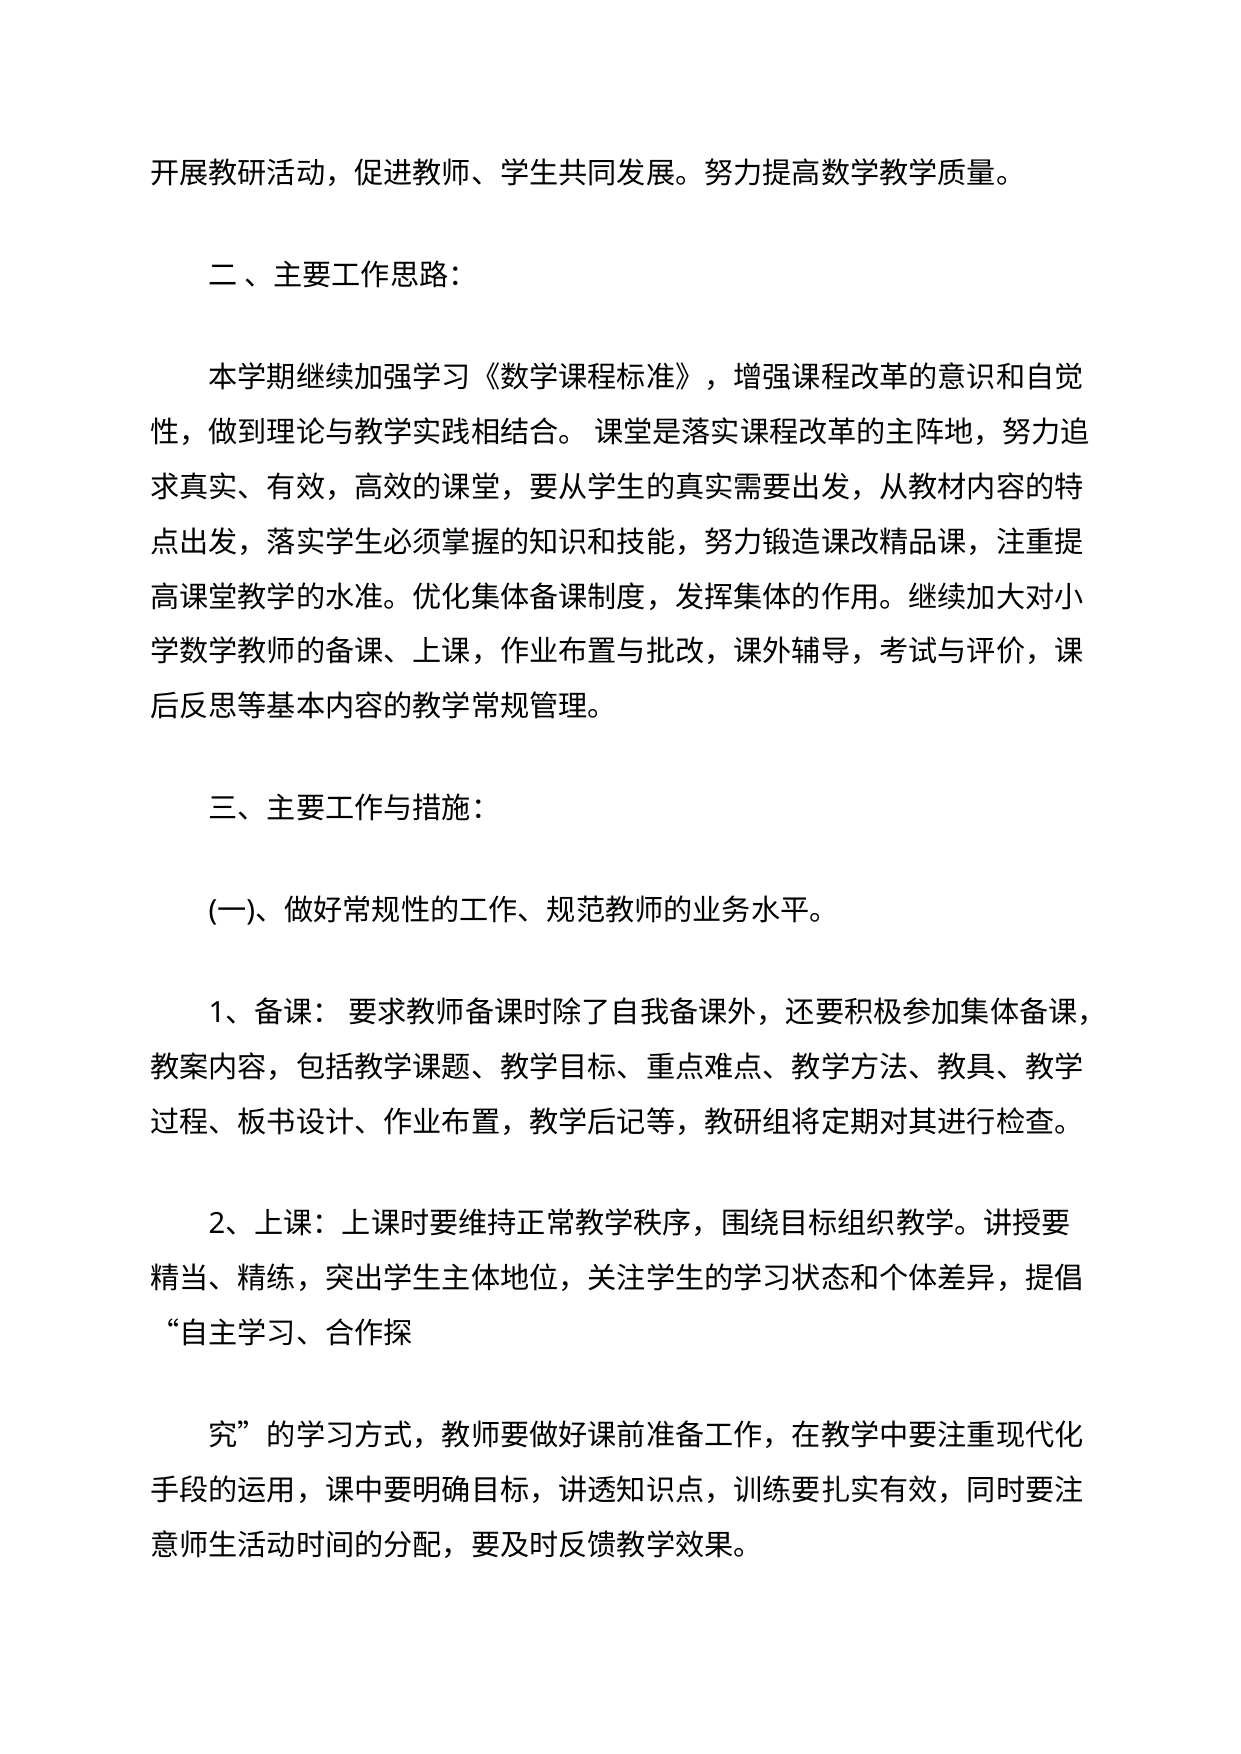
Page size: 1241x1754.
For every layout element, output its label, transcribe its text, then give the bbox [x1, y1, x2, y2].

text 2、上课：上课时要维持正常教学秩序，围绕目标组织教学。讲授要精当、精练，突出学生主体地位，关注学生的学习状态和个体差异，提倡“自主学习、合作探 [150, 1200, 1090, 1352]
text 三、主要工作与措施： [150, 785, 1090, 827]
text 二 、主要工作思路： [150, 252, 1090, 294]
text 1、备课： 要求教师备课时除了自我备课外，还要积极参加集体备课，教案内容，包括教学课题、教学目标、重点难点、教学方法、教具、教学过程、板书设计、作业布置，教学后记等，教研组将定期对其进行检查。 [150, 988, 1090, 1141]
text 究”的学习方式，教师要做好课前准备工作，在教学中要注重现代化手段的运用，课中要明确目标，讲透知识点，训练要扎实有效，同时要注意师生活动时间的分配，要及时反馈教学效果。 [150, 1412, 1090, 1564]
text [150, 150, 1090, 192]
text 本学期继续加强学习《数学课程标准》，增强课程改革的意识和自觉性，做到理论与教学实践相结合。 课堂是落实课程改革的主阵地，努力追求真实、有效，高效的课堂，要从学生的真实需要出发，从教材内容的特点出发，落实学生必须掌握的知识和技能，努力锻造课改精品课，注重提高课堂教学的水准。优化集体备课制度，发挥集体的作用。继续加大对小学数学教师的备课、上课，作业布置与批改，课外辅导，考试与评价，课后反思等基本内容的教学常规管理。 [150, 353, 1090, 725]
text (一)、做好常规性的工作、规范教师的业务水平。 [150, 886, 1090, 929]
